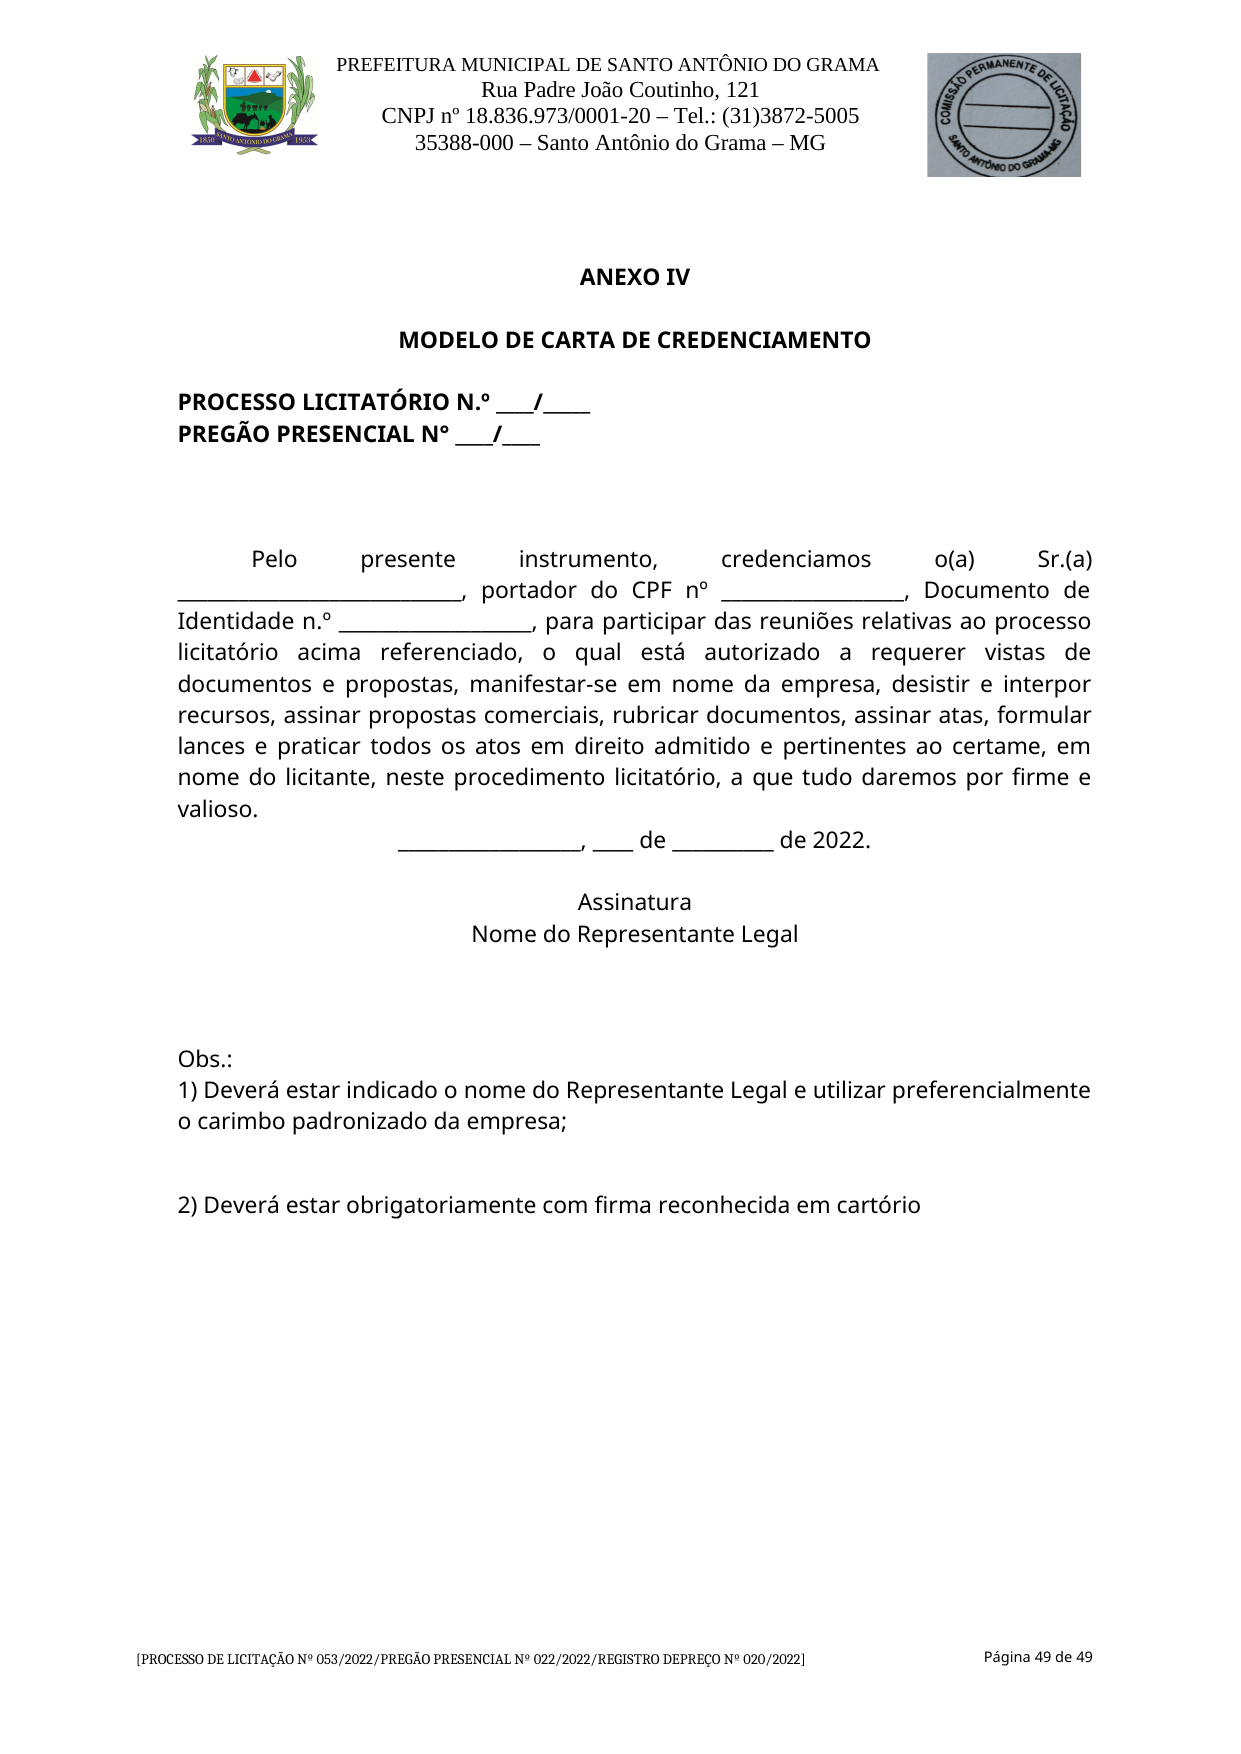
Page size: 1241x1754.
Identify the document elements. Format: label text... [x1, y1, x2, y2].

text Obs.: [177, 1042, 1092, 1074]
text 2) Deverá estar obrigatoriamente com firma reconhecida em cartório [177, 1189, 1092, 1221]
picture [190, 55, 319, 155]
text PROCESSO LICITATÓRIO N.º ____/_____ [177, 386, 1092, 417]
text PREGÃO PRESENCIAL N° ____/____ [177, 417, 1092, 449]
text Assinatura [177, 886, 1092, 917]
text MODELO DE CARTA DE CREDENCIAMENTO [177, 324, 1092, 355]
picture [927, 53, 1082, 177]
text Nome do Representante Legal [177, 917, 1092, 949]
text 1) Deverá estar indicado o nome do Representante Legal e utilizar preferencialmente o carimbo padronizado da empresa; [177, 1074, 1092, 1136]
text Pelo presente instrumento, credenciamos o(a) Sr.(a) ____________________________, portador do CPF nº __________________, Documento de Identidade n.º ___________________, para participar das reuniões relativas ao processo licitatório acima referenciado, o qual está autorizado a requerer vistas de documentos e propostas, manifestar-se em nome da empresa, desistir e interpor recursos, assinar propostas comerciais, rubricar documentos, assinar atas, formular lances e praticar todos os atos em direito admitido e pertinentes ao certame, em nome do licitante, neste procedimento licitatório, a que tudo daremos por firme e valioso. [177, 542, 1092, 824]
text __________________, ____ de __________ de 2022. [177, 824, 1092, 855]
text ANEXO IV [177, 261, 1092, 292]
